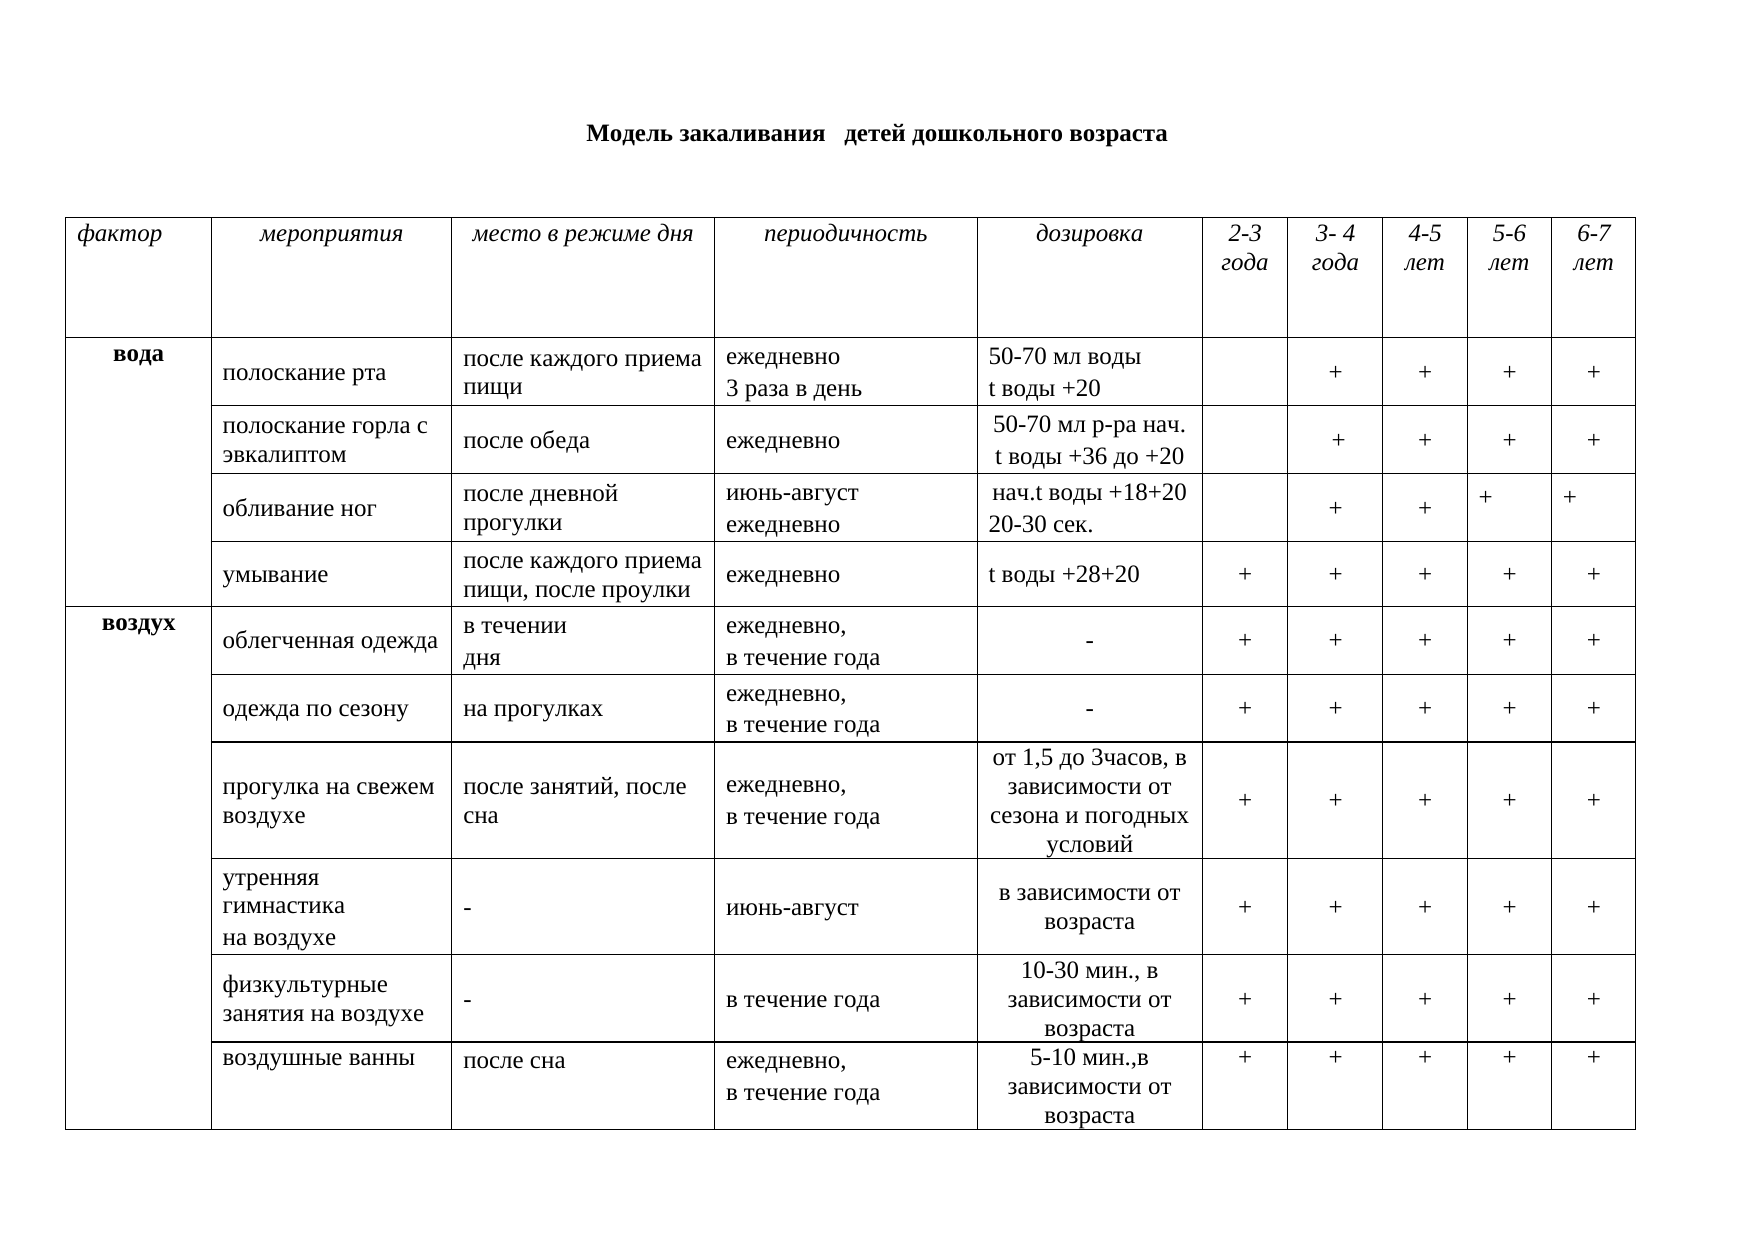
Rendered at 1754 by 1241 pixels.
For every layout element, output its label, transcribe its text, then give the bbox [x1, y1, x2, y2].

table_cell + [1203, 607, 1287, 673]
table_cell + [1383, 542, 1467, 606]
table_cell + [1552, 406, 1635, 473]
table_cell + [1552, 743, 1635, 857]
table_cell + [1552, 955, 1635, 1041]
table_cell 5-10 мин.,в зависимости от возраста [978, 1043, 1202, 1129]
table_cell + [1383, 859, 1467, 954]
table_cell на прогулках [452, 675, 714, 741]
table_cell + [1468, 859, 1551, 954]
table_cell + [1288, 474, 1382, 541]
table_cell + [1552, 1043, 1635, 1129]
table_cell облегченная одежда [212, 607, 451, 673]
table_cell + [1288, 406, 1382, 473]
table_header 6-7 лет [1552, 218, 1635, 337]
table_cell в течении дня [452, 607, 714, 673]
table_cell + [1383, 1043, 1467, 1129]
table_cell в течение года [715, 955, 977, 1041]
table_cell - [452, 859, 714, 954]
table_cell + [1552, 542, 1635, 606]
table_cell - [452, 955, 714, 1041]
table_cell + [1552, 675, 1635, 741]
table_cell 50-70 мл р-ра нач. t воды +36 до +20 [978, 406, 1202, 473]
table_cell + [1383, 607, 1467, 673]
table_cell 50-70 мл воды t воды +20 [978, 338, 1202, 405]
table_header дозировка [978, 218, 1202, 337]
table_cell ежедневно, в течение года [715, 675, 977, 741]
table_header 5-6 лет [1468, 218, 1551, 337]
table_cell + [1552, 474, 1635, 541]
table_header 2-3 года [1203, 218, 1287, 337]
table_cell + [1552, 607, 1635, 673]
table_cell + [1552, 338, 1635, 405]
table_cell воздушные ванны [212, 1043, 451, 1129]
table_cell физкультурные занятия на воздухе [212, 955, 451, 1041]
table_cell + [1383, 338, 1467, 405]
table_cell + [1288, 607, 1382, 673]
table_header мероприятия [212, 218, 451, 337]
table_cell + [1288, 955, 1382, 1041]
table_cell прогулка на свежем воздухе [212, 743, 451, 857]
table_cell ежедневно 3 раза в день [715, 338, 977, 405]
table_cell вода [66, 338, 211, 606]
table_cell ежедневно, в течение года [715, 1043, 977, 1129]
table_cell июнь-август ежедневно [715, 474, 977, 541]
table_header фактор [66, 218, 211, 337]
table_cell + [1383, 955, 1467, 1041]
table_cell ежедневно, в течение года [715, 743, 977, 857]
table_cell + [1203, 1043, 1287, 1129]
table_cell полоскание горла с эвкалиптом [212, 406, 451, 473]
table_cell + [1468, 607, 1551, 673]
table_cell t воды +28+20 [978, 542, 1202, 606]
table_header 3- 4 года [1288, 218, 1382, 337]
table_cell + [1288, 1043, 1382, 1129]
table_cell [1203, 474, 1287, 541]
text Модель закаливания детей дошкольного возраста [118, 118, 1636, 147]
table_cell после обеда [452, 406, 714, 473]
table_cell ежедневно [715, 406, 977, 473]
table_cell + [1203, 675, 1287, 741]
table_cell ежедневно [715, 542, 977, 606]
table_cell + [1383, 675, 1467, 741]
table_cell [1203, 406, 1287, 473]
table_cell + [1203, 743, 1287, 857]
table_cell + [1468, 474, 1551, 541]
table_cell - [978, 675, 1202, 741]
table_cell воздух [66, 607, 211, 1129]
table_cell + [1383, 743, 1467, 857]
table_cell + [1203, 859, 1287, 954]
table_cell после дневной прогулки [452, 474, 714, 541]
table_cell умывание [212, 542, 451, 606]
table_cell ежедневно, в течение года [715, 607, 977, 673]
table_cell + [1468, 743, 1551, 857]
table_cell + [1468, 338, 1551, 405]
table_cell июнь-август [715, 859, 977, 954]
table_header 4-5 лет [1383, 218, 1467, 337]
table_header место в режиме дня [452, 218, 714, 337]
table_cell + [1288, 743, 1382, 857]
table_cell - [978, 607, 1202, 673]
table_cell полоскание рта [212, 338, 451, 405]
table_cell + [1383, 406, 1467, 473]
table_cell + [1288, 338, 1382, 405]
table_cell утренняя гимнастика на воздухе [212, 859, 451, 954]
table_cell от 1,5 до 3часов, в зависимости от сезона и погодных условий [978, 743, 1202, 857]
table_cell + [1468, 406, 1551, 473]
table_cell + [1383, 474, 1467, 541]
table_cell после занятий, после сна [452, 743, 714, 857]
table_cell + [1203, 542, 1287, 606]
table_cell [1203, 338, 1287, 405]
table_cell + [1468, 1043, 1551, 1129]
table_cell 10-30 мин., в зависимости от возраста [978, 955, 1202, 1041]
table_cell + [1552, 859, 1635, 954]
table_header периодичность [715, 218, 977, 337]
table_cell + [1468, 675, 1551, 741]
table_cell нач.t воды +18+20 20-30 сек. [978, 474, 1202, 541]
table_cell в зависимости от возраста [978, 859, 1202, 954]
table_cell после каждого приема пищи [452, 338, 714, 405]
table_cell + [1288, 542, 1382, 606]
table_cell + [1288, 675, 1382, 741]
table_cell после сна [452, 1043, 714, 1129]
table_cell + [1468, 955, 1551, 1041]
table_cell + [1288, 859, 1382, 954]
table_cell + [1203, 955, 1287, 1041]
table_cell после каждого приема пищи, после проулки [452, 542, 714, 606]
table_cell + [1468, 542, 1551, 606]
table_cell обливание ног [212, 474, 451, 541]
table_cell одежда по сезону [212, 675, 451, 741]
